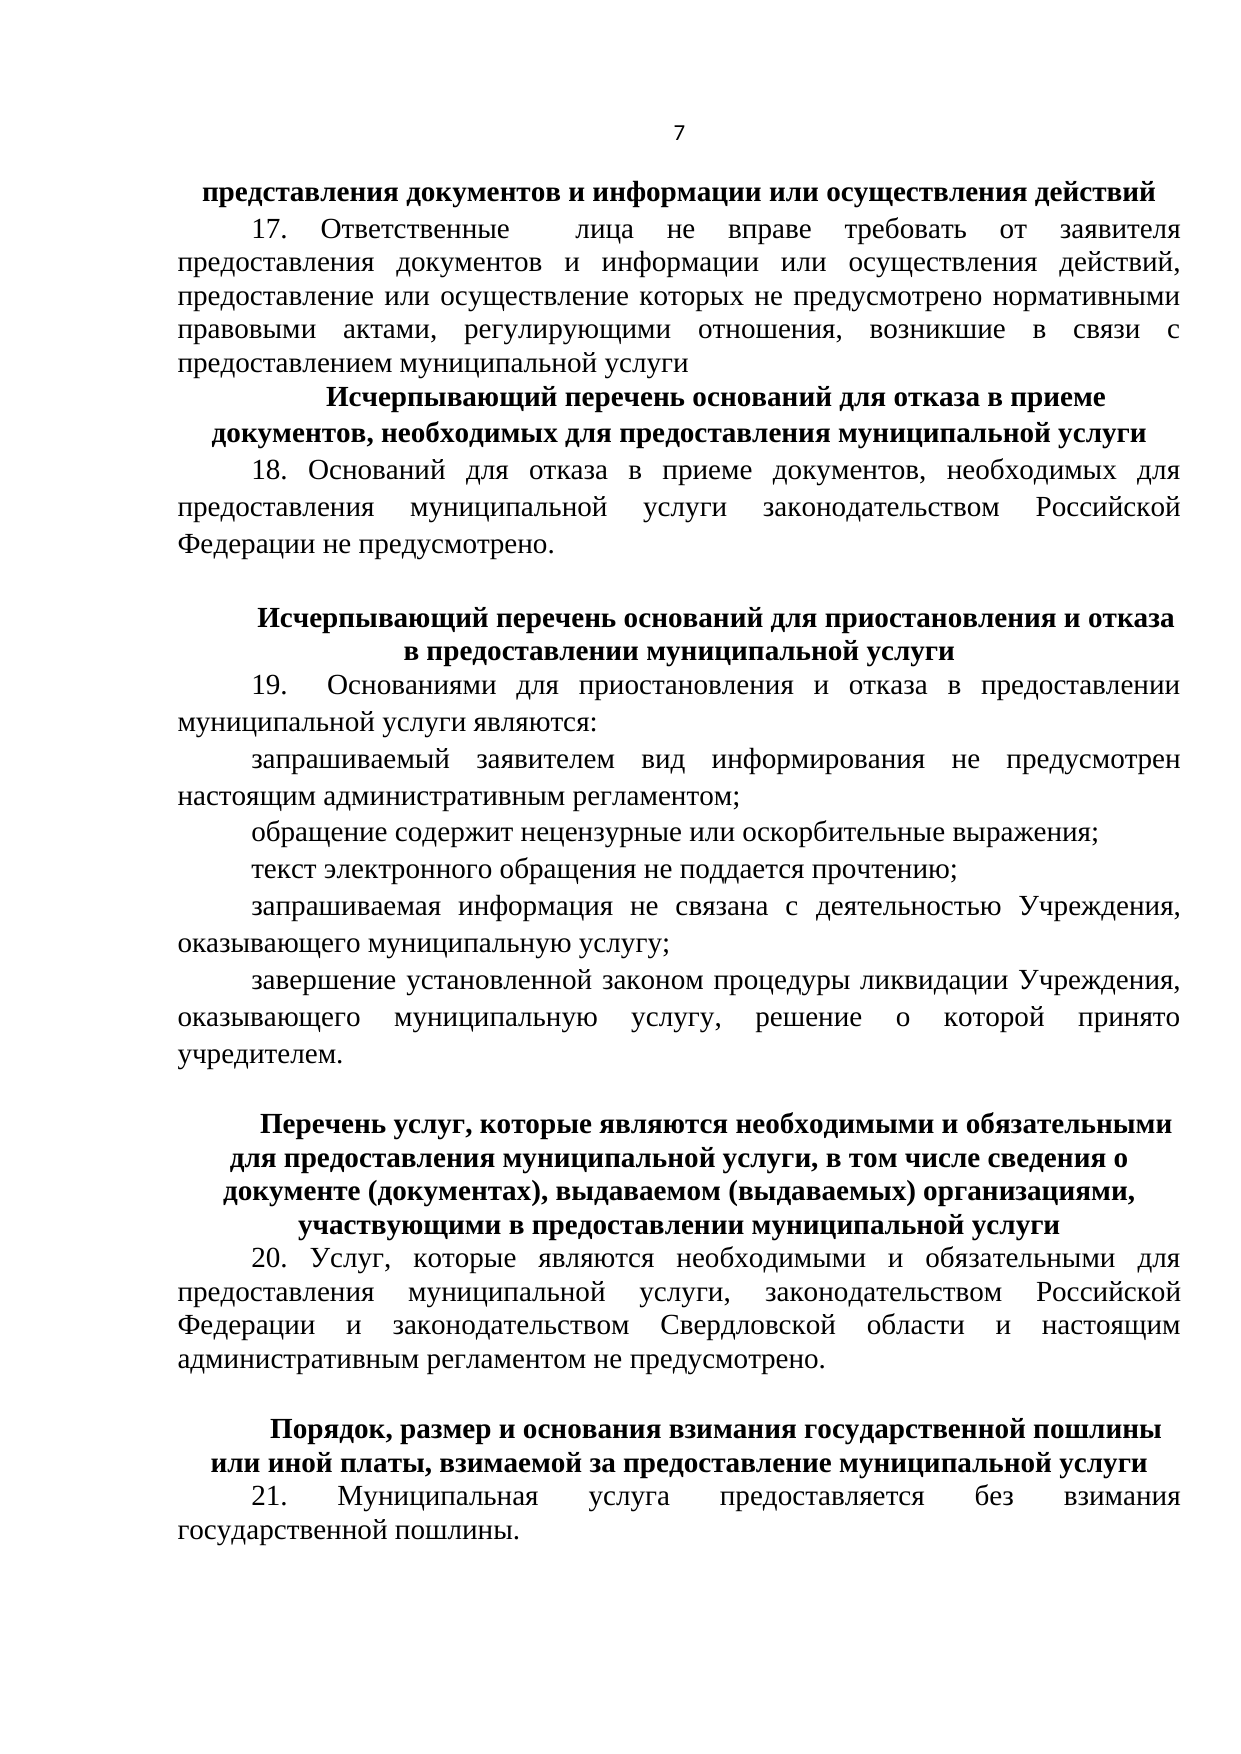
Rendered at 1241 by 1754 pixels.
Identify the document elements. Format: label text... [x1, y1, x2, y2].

text текст электронного обращения не поддается прочтению; [177, 851, 1181, 885]
text завершение установленной законом процедуры ликвидации Учреждения, оказывающего муниципальную услугу, решение о которой принято учредителем. [177, 962, 1181, 1069]
text 17. Ответственные лица не вправе требовать от заявителя предоставления документов и информации или осуществления действий, предоставление или осуществление которых не предусмотрено нормативными правовыми актами, регулирующими отношения, возникшие в связи с предоставлением муниципальной услуги [177, 211, 1181, 379]
text Порядок, размер и основания взимания государственной пошлины или иной платы, взимаемой за предоставление муниципальной услуги [177, 1411, 1181, 1478]
text представления документов и информации или осуществления действий [177, 174, 1181, 208]
text 19. Основаниями для приостановления и отказа в предоставлении муниципальной услуги являются: [177, 667, 1181, 737]
text 21. Муниципальная услуга предоставляется без взимания государственной пошлины. [177, 1478, 1181, 1546]
text 20. Услуг, которые являются необходимыми и обязательными для предоставления муниципальной услуги, законодательством Российской Федерации и законодательством Свердловской области и настоящим административным регламентом не предусмотрено. [177, 1240, 1181, 1374]
text Исчерпывающий перечень оснований для отказа в приеме документов, необходимых для предоставления муниципальной услуги [177, 379, 1181, 449]
text 18. Оснований для отказа в приеме документов, необходимых для предоставления муниципальной услуги законодательством Российской Федерации не предусмотрено. [177, 452, 1181, 560]
text запрашиваемый заявителем вид информирования не предусмотрен настоящим административным регламентом; [177, 741, 1181, 811]
text обращение содержит нецензурные или оскорбительные выражения; [177, 814, 1181, 848]
text запрашиваемая информация не связана с деятельностью Учреждения, оказывающего муниципальную услугу; [177, 888, 1181, 959]
text Перечень услуг, которые являются необходимыми и обязательными для предоставления муниципальной услуги, в том числе сведения о документе (документах), выдаваемом (выдаваемых) организациями, участвующими в предоставлении муниципальной услуги [177, 1106, 1181, 1240]
text Исчерпывающий перечень оснований для приостановления и отказа в предоставлении муниципальной услуги [177, 600, 1181, 667]
